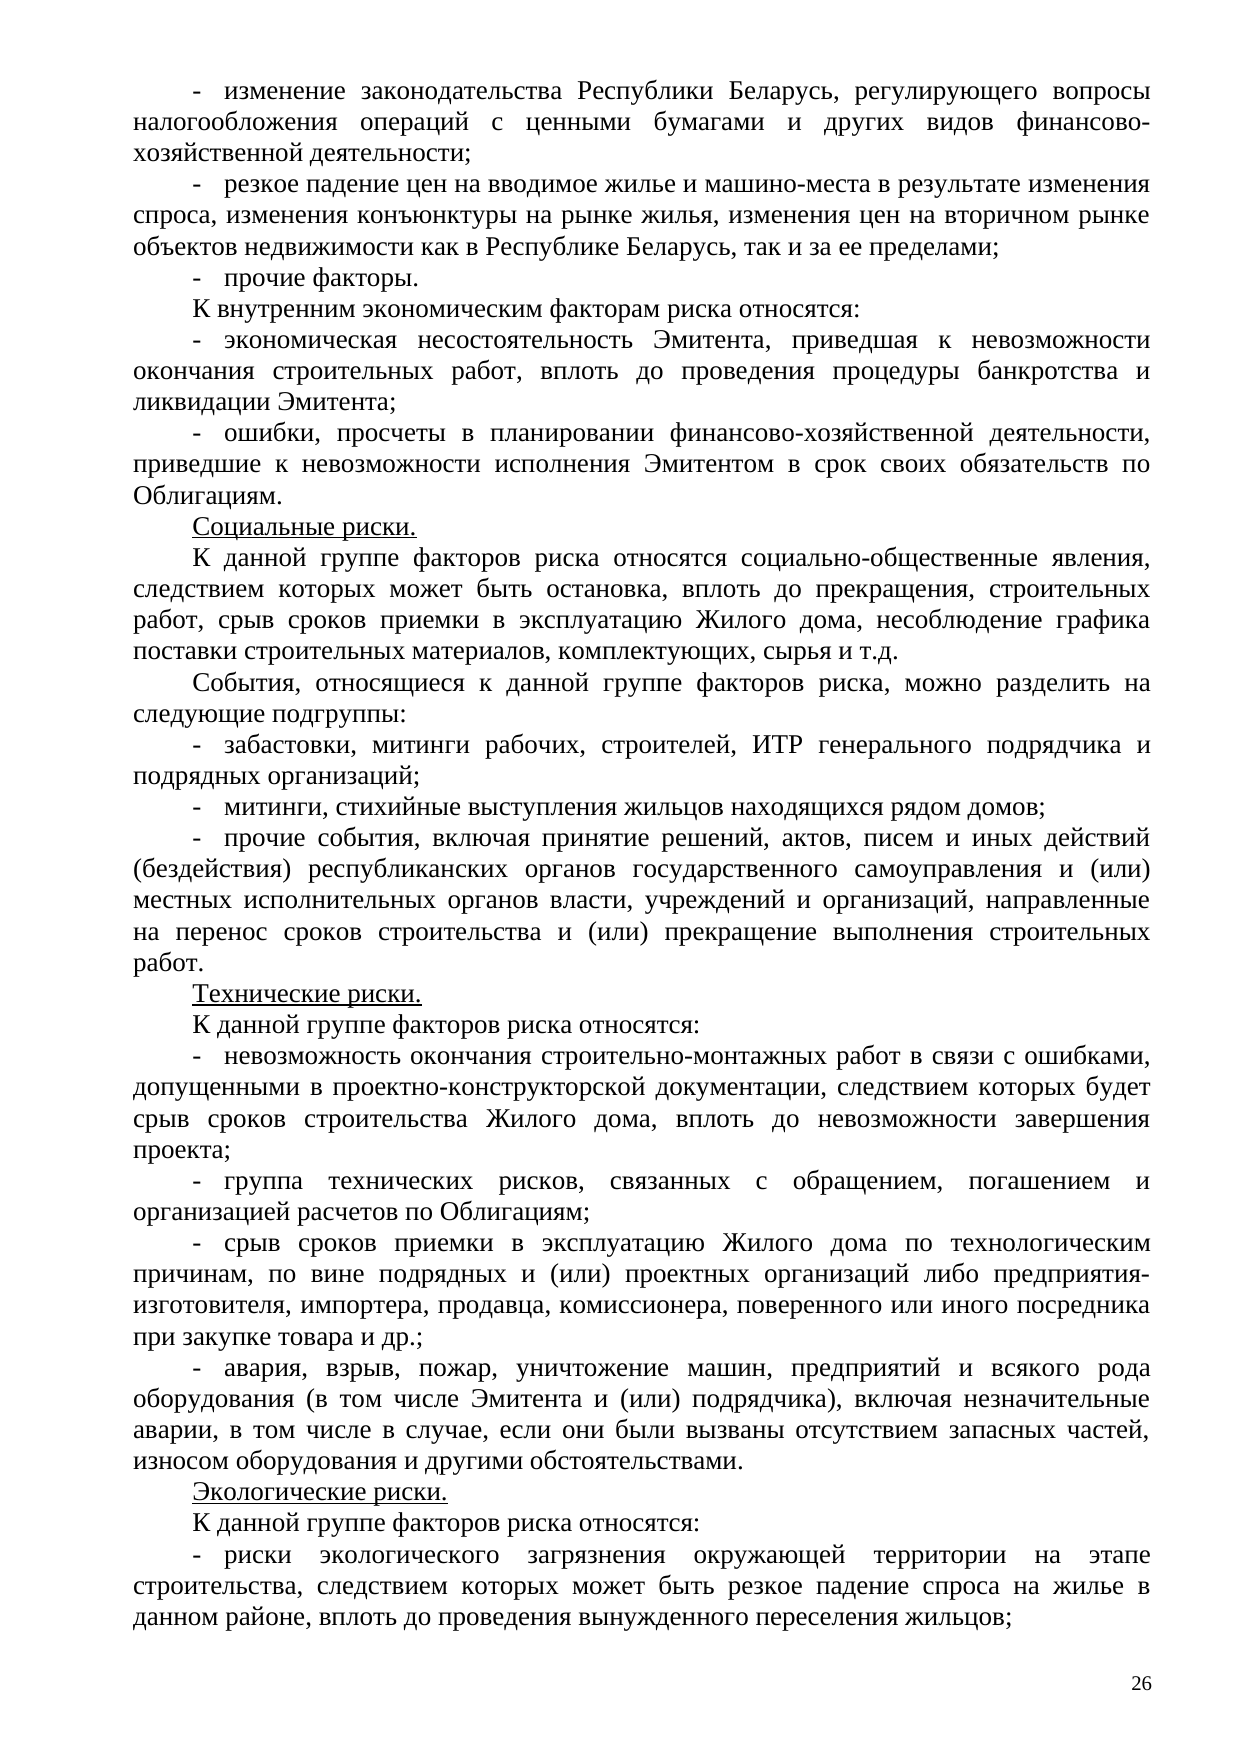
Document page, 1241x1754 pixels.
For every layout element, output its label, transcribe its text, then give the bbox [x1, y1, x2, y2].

list прочие факторы. [133, 261, 1152, 292]
list забастовки, митинги рабочих, строителей, ИТР генерального подрядчика и подрядных организаций; [133, 728, 1152, 790]
text К данной группе факторов риска относятся социально-общественные явления, следствием которых может быть остановка, вплоть до прекращения, строительных работ, срыв сроков приемки в эксплуатацию Жилого дома, несоблюдение графика поставки строительных материалов, комплектующих, сырья и т.д. [133, 541, 1152, 666]
text Социальные риски. [133, 510, 1152, 541]
list митинги, стихийные выступления жильцов находящихся рядом домов; [133, 790, 1152, 821]
list изменение законодательства Республики Беларусь, регулирующего вопросы налогообложения операций с ценными бумагами и других видов финансово-хозяйственной деятельности; [133, 74, 1152, 167]
list прочие события, включая принятие решений, актов, писем и иных действий (бездействия) республиканских органов государственного самоуправления и (или) местных исполнительных органов власти, учреждений и организаций, направленные на перенос сроков строительства и (или) прекращение выполнения строительных работ. [133, 821, 1152, 977]
list группа технических рисков, связанных с обращением, погашением и организацией расчетов по Облигациям; [133, 1164, 1152, 1226]
list риски экологического загрязнения окружающей территории на этапе строительства, следствием которых может быть резкое падение спроса на жилье в данном районе, вплоть до проведения вынужденного переселения жильцов; [133, 1538, 1152, 1631]
list авария, взрыв, пожар, уничтожение машин, предприятий и всякого рода оборудования (в том числе Эмитента и (или) подрядчика), включая незначительные аварии, в том числе в случае, если они были вызваны отсутствием запасных частей, износом оборудования и другими обстоятельствами. [133, 1351, 1152, 1475]
list резкое падение цен на вводимое жилье и машино-места в результате изменения спроса, изменения конъюнктуры на рынке жилья, изменения цен на вторичном рынке объектов недвижимости как в Республике Беларусь, так и за ее пределами; [133, 167, 1152, 261]
text К внутренним экономическим факторам риска относятся: [133, 292, 1152, 323]
text Экологические риски. [133, 1475, 1152, 1507]
text Технические риски. [133, 977, 1152, 1008]
list невозможность окончания строительно-монтажных работ в связи с ошибками, допущенными в проектно-конструкторской документации, следствием которых будет срыв сроков строительства Жилого дома, вплоть до невозможности завершения проекта; [133, 1039, 1152, 1164]
list ошибки, просчеты в планировании финансово-хозяйственной деятельности, приведшие к невозможности исполнения Эмитентом в срок своих обязательств по Облигациям. [133, 416, 1152, 510]
text К данной группе факторов риска относятся: [133, 1507, 1152, 1538]
list срыв сроков приемки в эксплуатацию Жилого дома по технологическим причинам, по вине подрядных и (или) проектных организаций либо предприятия-изготовителя, импортера, продавца, комиссионера, поверенного или иного посредника при закупке товара и др.; [133, 1226, 1152, 1351]
list экономическая несостоятельность Эмитента, приведшая к невозможности окончания строительных работ, вплоть до проведения процедуры банкротства и ликвидации Эмитента; [133, 323, 1152, 416]
text События, относящиеся к данной группе факторов риска, можно разделить на следующие подгруппы: [133, 666, 1152, 728]
text К данной группе факторов риска относятся: [133, 1008, 1152, 1039]
